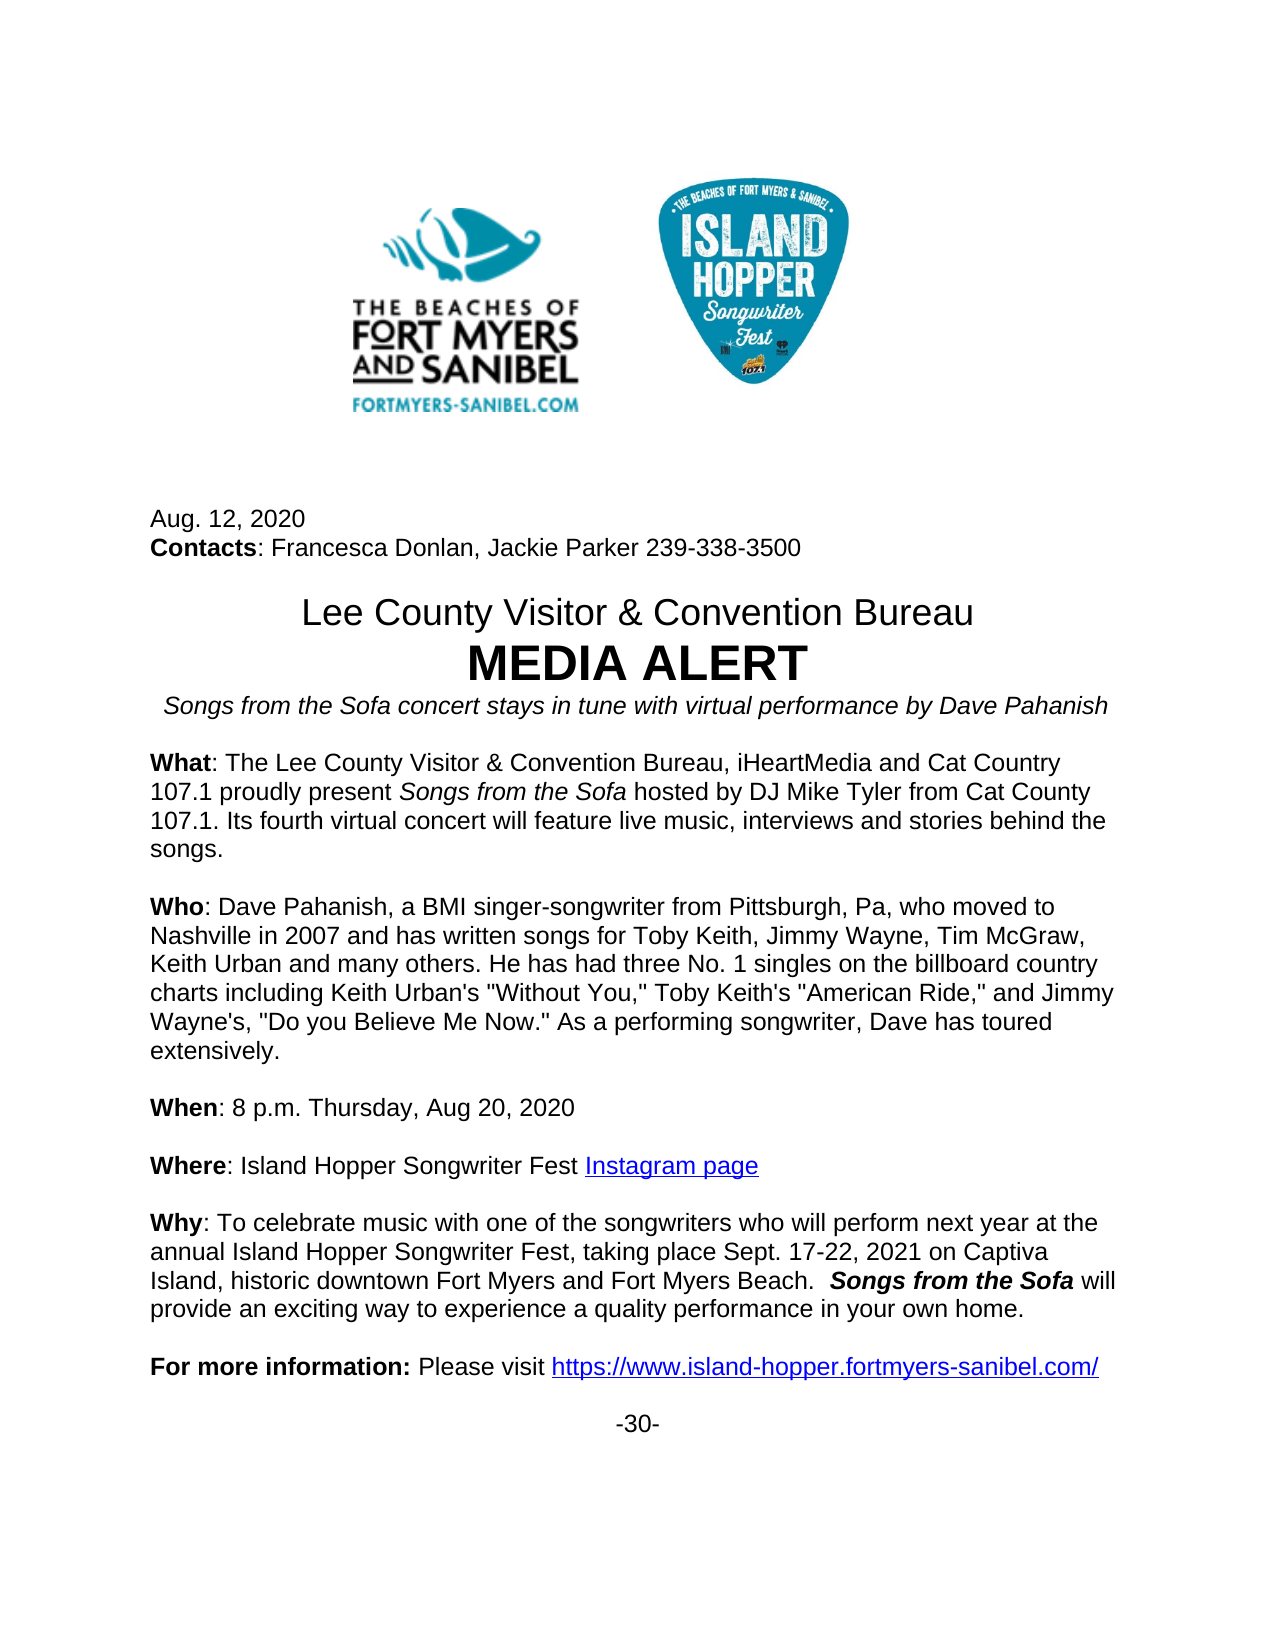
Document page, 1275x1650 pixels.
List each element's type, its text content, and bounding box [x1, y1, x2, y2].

text Songs from the Sofa concert stays in tune with virtual performance by Dave Pahanish [150, 691, 1125, 719]
text -30- [150, 1409, 1125, 1438]
text What: The Lee County Visitor & Convention Bureau, iHeartMedia and Cat Country 107.1 proudly present Songs from the Sofa hosted by DJ Mike Tyler from Cat County 107.1. Its fourth virtual concert will feature live music, interviews and stories behind the songs. [150, 748, 1125, 863]
picture [585, 150, 922, 412]
text When: 8 p.m. Thursday, Aug 20, 2020 [150, 1093, 1125, 1122]
text Who: Dave Pahanish, a BMI singer-songwriter from Pittsburgh, Pa, who moved to Nashville in 2007 and has written songs for Toby Keith, Jimmy Wayne, Tim McGraw, Keith Urban and many others. He has had three No. 1 singles on the billboard country charts including Keith Urban's "Without You," Toby Keith's "American Ride," and Jimmy Wayne's, "Do you Believe Me Now." As a performing songwriter, Dave has toured extensively. [150, 892, 1125, 1064]
text Lee County Visitor & Convention Bureau [150, 590, 1125, 633]
text Where: Island Hopper Songwriter Fest Instagram page [150, 1151, 1125, 1179]
text For more information: Please visit https://www.island-hopper.fortmyers-sanibel.com/ [150, 1352, 1125, 1381]
text Why: To celebrate music with one of the songwriters who will perform next year at the annual Island Hopper Songwriter Fest, taking place Sept. 17-22, 2021 on Captiva Island, historic downtown Fort Myers and Fort Myers Beach. Songs from the Sofa will provide an exciting way to experience a quality performance in your own home. [150, 1208, 1125, 1323]
picture [353, 208, 580, 412]
text Contacts: Francesca Donlan, Jackie Parker 239-338-3500 [150, 532, 1125, 561]
text MEDIA ALERT [150, 633, 1125, 691]
text Aug. 12, 2020 [150, 504, 1125, 532]
